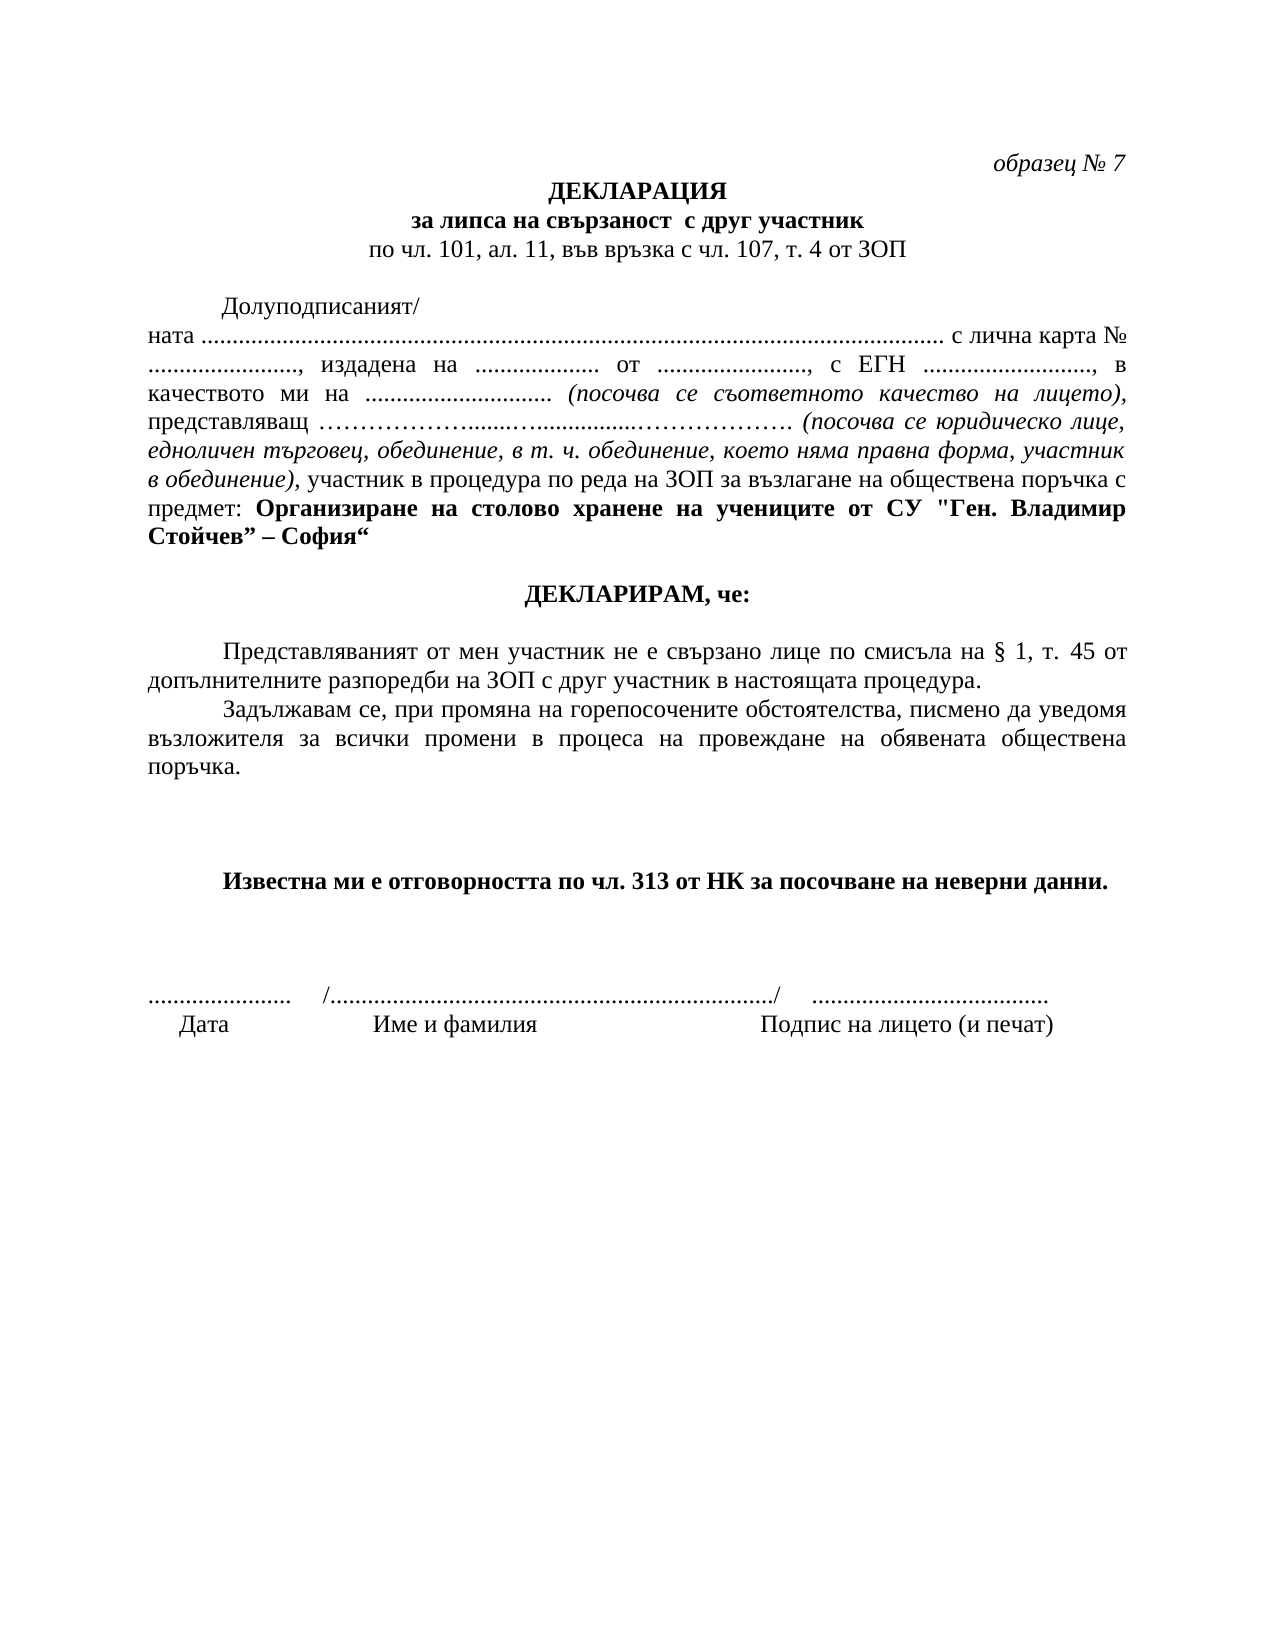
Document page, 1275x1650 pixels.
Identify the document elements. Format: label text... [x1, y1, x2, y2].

text Представляваният от мен участник не е свързано лице по смисъла на § 1, т. 45 от допълнителните разпоредби на ЗОП с друг участник в настоящата процедура. [148, 636, 1127, 694]
text за липса на свързаност с друг участник [148, 205, 1127, 234]
text образец № 7 [148, 148, 1127, 176]
text по чл. 101, ал. 11, във връзка с чл. 107, т. 4 от ЗОП [148, 234, 1127, 263]
text Задължавам се, при промяна на горепосочените обстоятелства, писмено да уведомя възложителя за всички промени в процеса на провеждане на обявената обществена поръчка. [148, 694, 1127, 780]
text ....................... /......................................................................./ ...................................... [148, 981, 1127, 1009]
text Долуподписаният/ната ....................................................................................................................... с лична карта № ........................, издадена на .................... от ........................, с ЕГН ..........................., в качеството ми на .............................. (посочва се съответното качество на лицето), представляващ ……………….......…................………………. (посочва се юридическо лице, едноличен търговец, обединение, в т. ч. обединение, което няма правна форма, участник в обединение), участник в процедура по реда на ЗОП за възлагане на обществена поръчка с предмет: Организиране на столово хранене на учениците от СУ "Ген. Владимир Стойчев” – София“ [148, 291, 1127, 550]
text Дата Име и фамилия Подпис на лицето (и печат) [148, 1009, 1127, 1038]
text Известна ми е отговорността по чл. 313 от НК за посочване на неверни данни. [148, 866, 1127, 895]
text ДЕКЛАРИРАМ, че: [148, 579, 1127, 608]
text ДЕКЛАРАЦИЯ [148, 176, 1127, 205]
